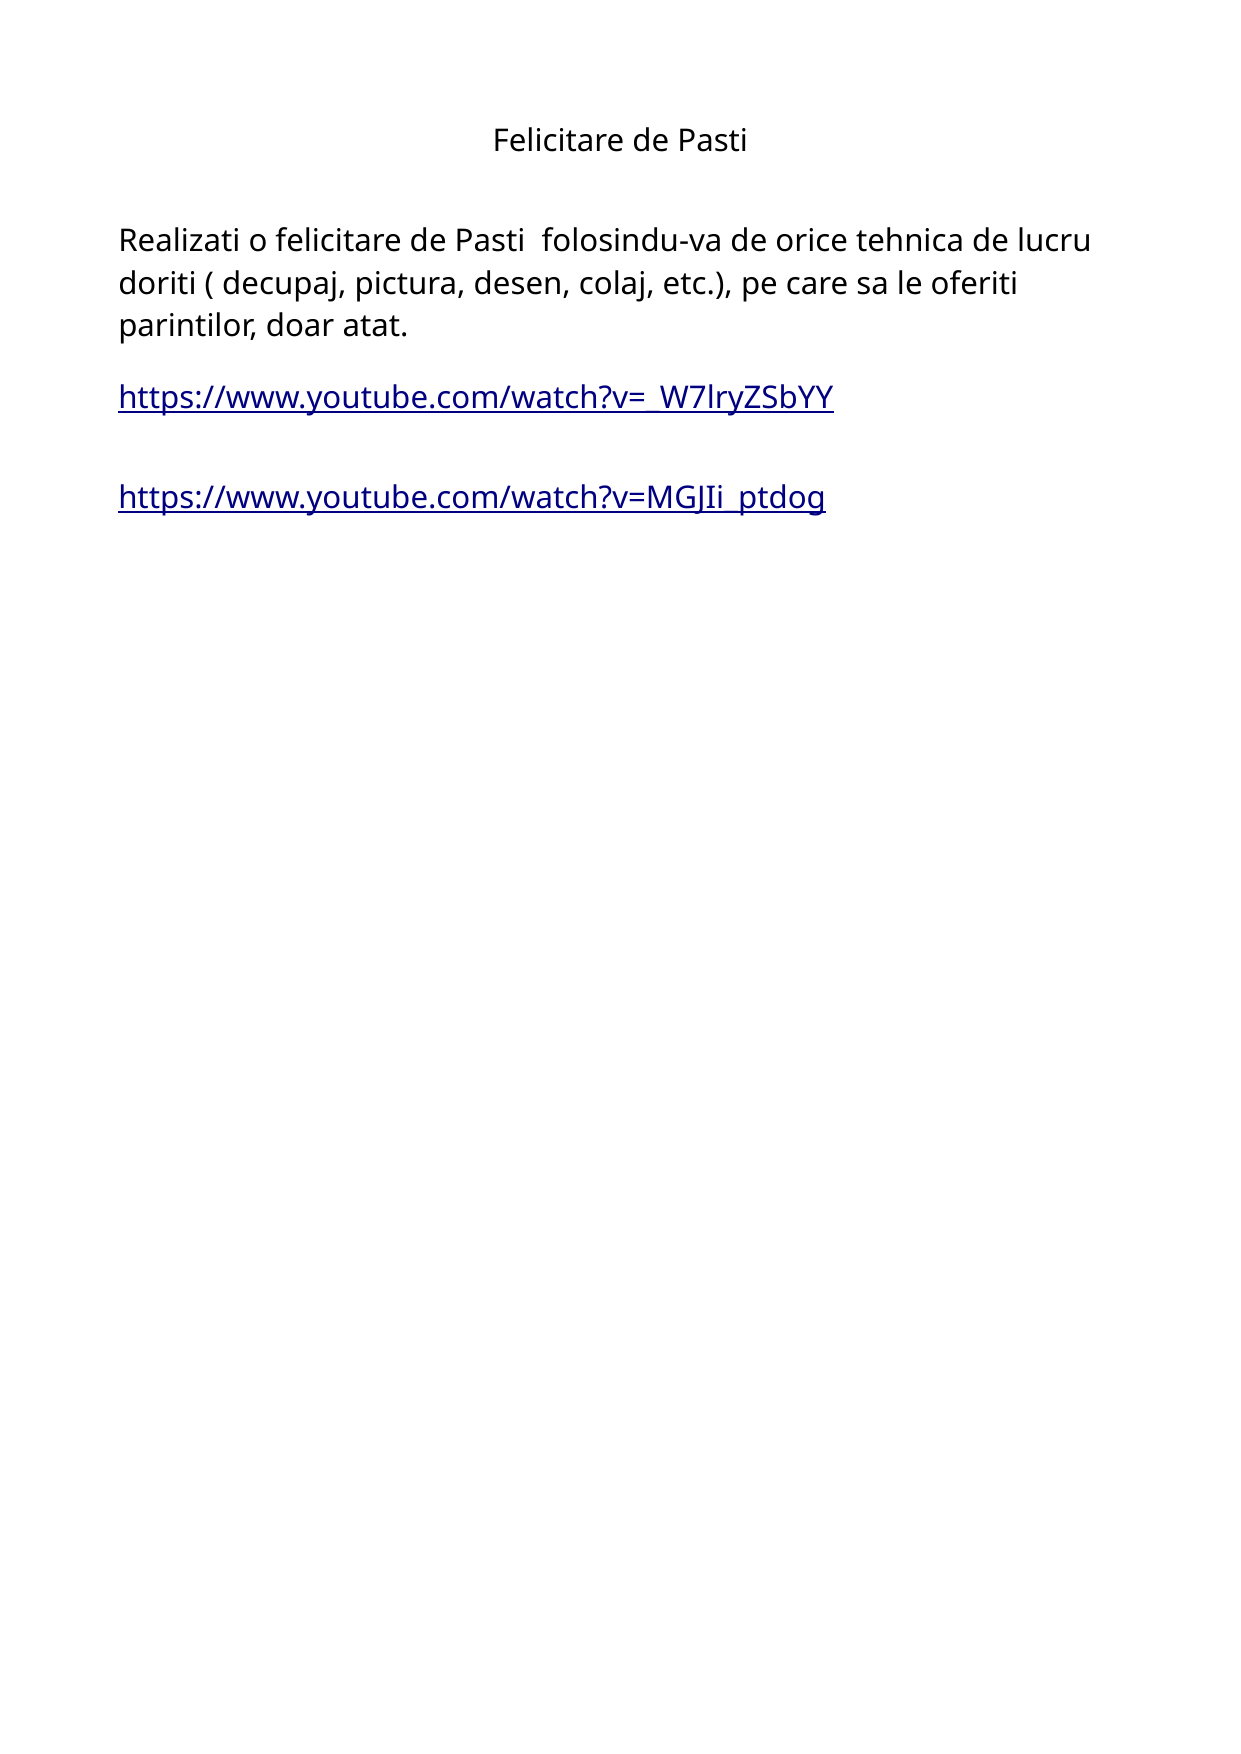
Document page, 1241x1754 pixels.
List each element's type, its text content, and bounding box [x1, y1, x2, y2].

text Realizati o felicitare de Pasti folosindu-va de orice tehnica de lucru doriti ( decupaj, pictura, desen, colaj, etc.), pe care sa le oferiti parintilor, doar atat. [118, 218, 1122, 346]
text https://www.youtube.com/watch?v=_W7lryZSbYY [118, 375, 1122, 417]
text https://www.youtube.com/watch?v=MGJIi_ptdog [118, 475, 1122, 517]
text Felicitare de Pasti [118, 118, 1122, 161]
